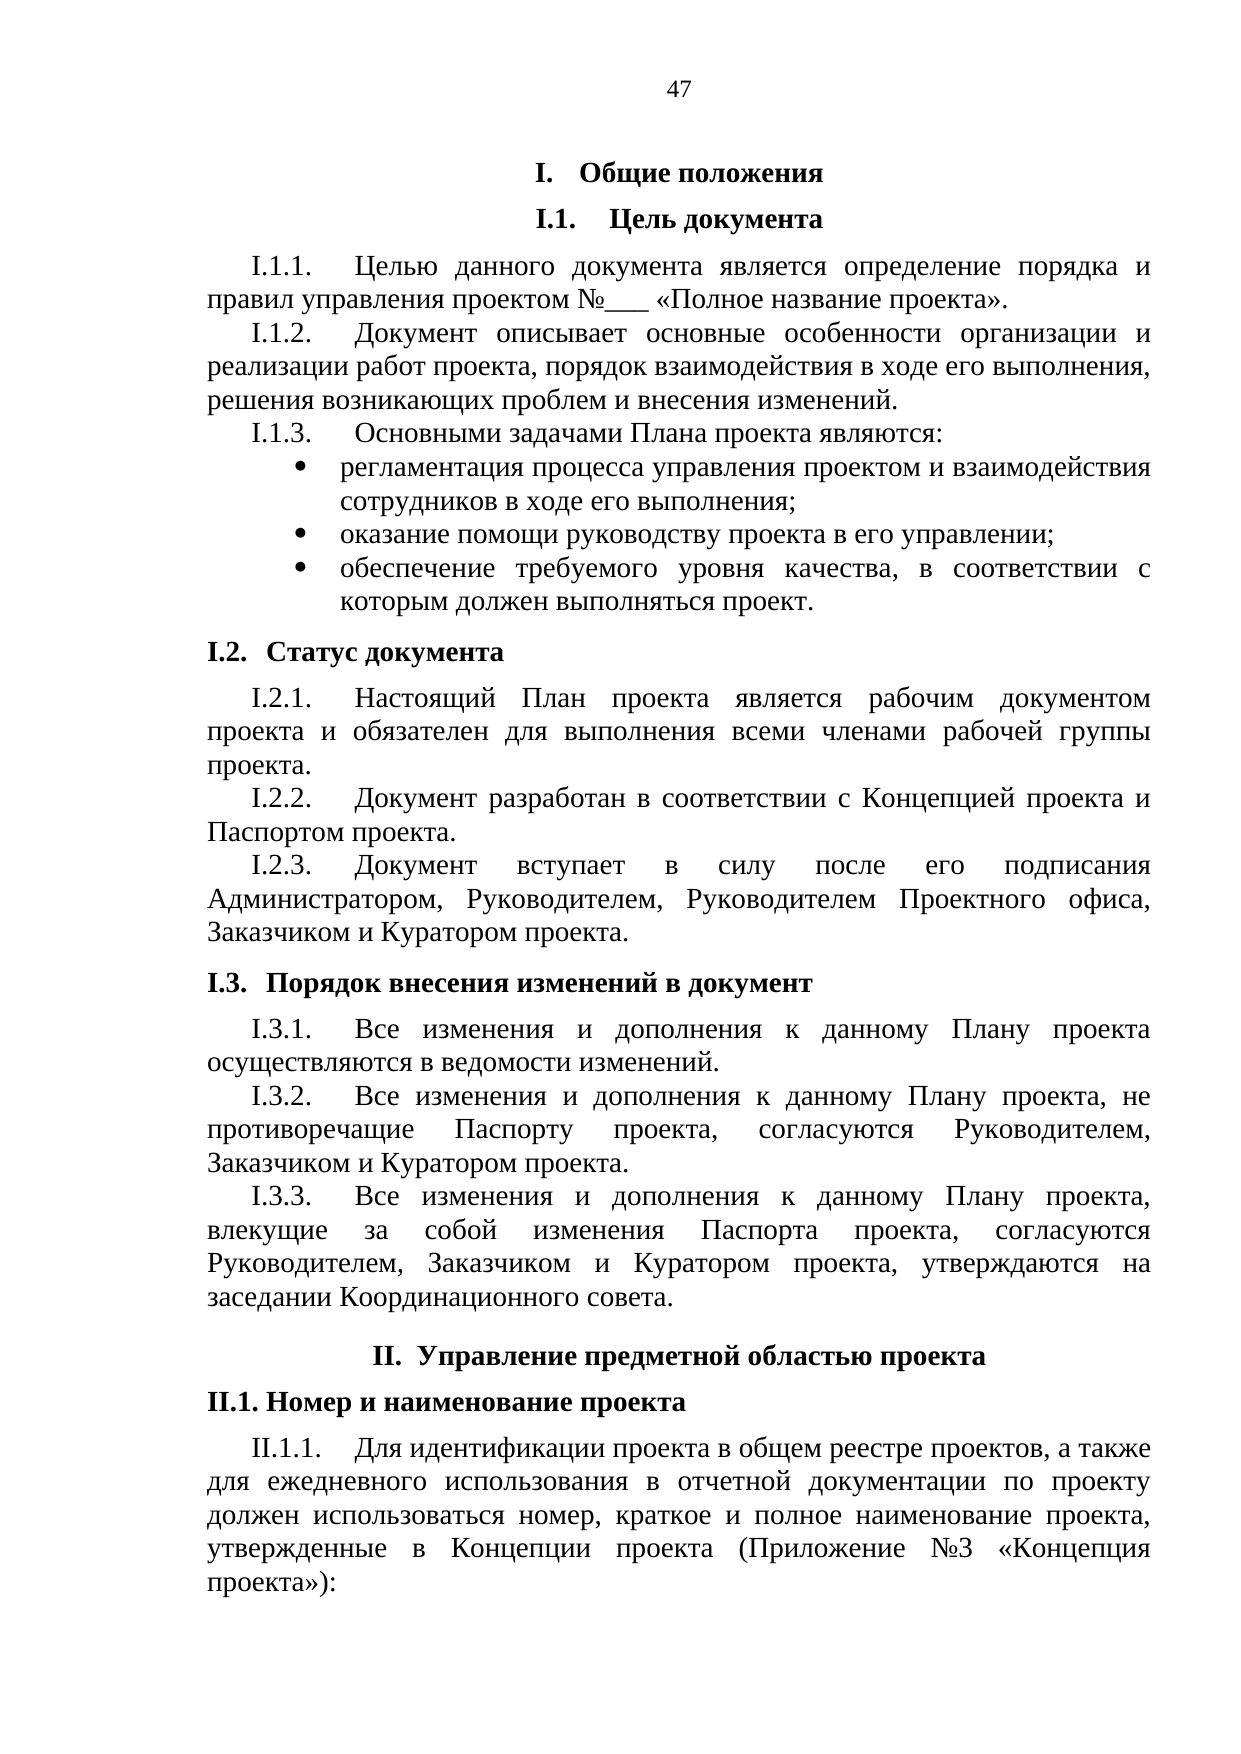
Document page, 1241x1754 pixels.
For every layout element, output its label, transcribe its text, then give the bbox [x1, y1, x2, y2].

list оказание помощи руководству проекта в его управлении; [295, 516, 1152, 550]
list Все изменения и дополнения к данному Плану проекта осуществляются в ведомости изменений. [207, 1011, 1152, 1078]
list Все изменения и дополнения к данному Плану проекта, влекущие за собой изменения Паспорта проекта, согласуются Руководителем, Заказчиком и Куратором проекта, утверждаются на заседании Координационного совета. [207, 1178, 1152, 1313]
list Настоящий План проекта является рабочим документом проекта и обязателен для выполнения всеми членами рабочей группы проекта. [207, 680, 1152, 780]
list обеспечение требуемого уровня качества, в соответствии с которым должен выполняться проект. [295, 550, 1152, 617]
list Основными задачами Плана проекта являются: [207, 415, 1152, 449]
subtitle Цель документа [207, 202, 1152, 235]
subtitle Управление предметной областью проекта [207, 1338, 1152, 1371]
list регламентация процесса управления проектом и взаимодействия сотрудников в ходе его выполнения; [295, 449, 1152, 516]
subtitle Порядок внесения изменений в документ [207, 965, 1152, 998]
subtitle Номер и наименование проекта [207, 1384, 1152, 1417]
list Документ вступает в силу после его подписания Администратором, Руководителем, Руководителем Проектного офиса, Заказчиком и Куратором проекта. [207, 847, 1152, 948]
subtitle Общие положения [207, 156, 1152, 189]
list Документ разработан в соответствии с Концепцией проекта и Паспортом проекта. [207, 780, 1152, 847]
list Документ описывает основные особенности организации и реализации работ проекта, порядок взаимодействия в ходе его выполнения, решения возникающих проблем и внесения изменений. [207, 315, 1152, 415]
subtitle Статус документа [207, 634, 1152, 667]
list Все изменения и дополнения к данному Плану проекта, не противоречащие Паспорту проекта, согласуются Руководителем, Заказчиком и Куратором проекта. [207, 1078, 1152, 1178]
list Для идентификации проекта в общем реестре проектов, а также для ежедневного использования в отчетной документации по проекту должен использоваться номер, краткое и полное наименование проекта, утвержденные в Концепции проекта (Приложение №3 «Концепция проекта»): [207, 1430, 1152, 1597]
list Целью данного документа является определение порядка и правил управления проектом №___ «Полное название проекта». [207, 248, 1152, 315]
